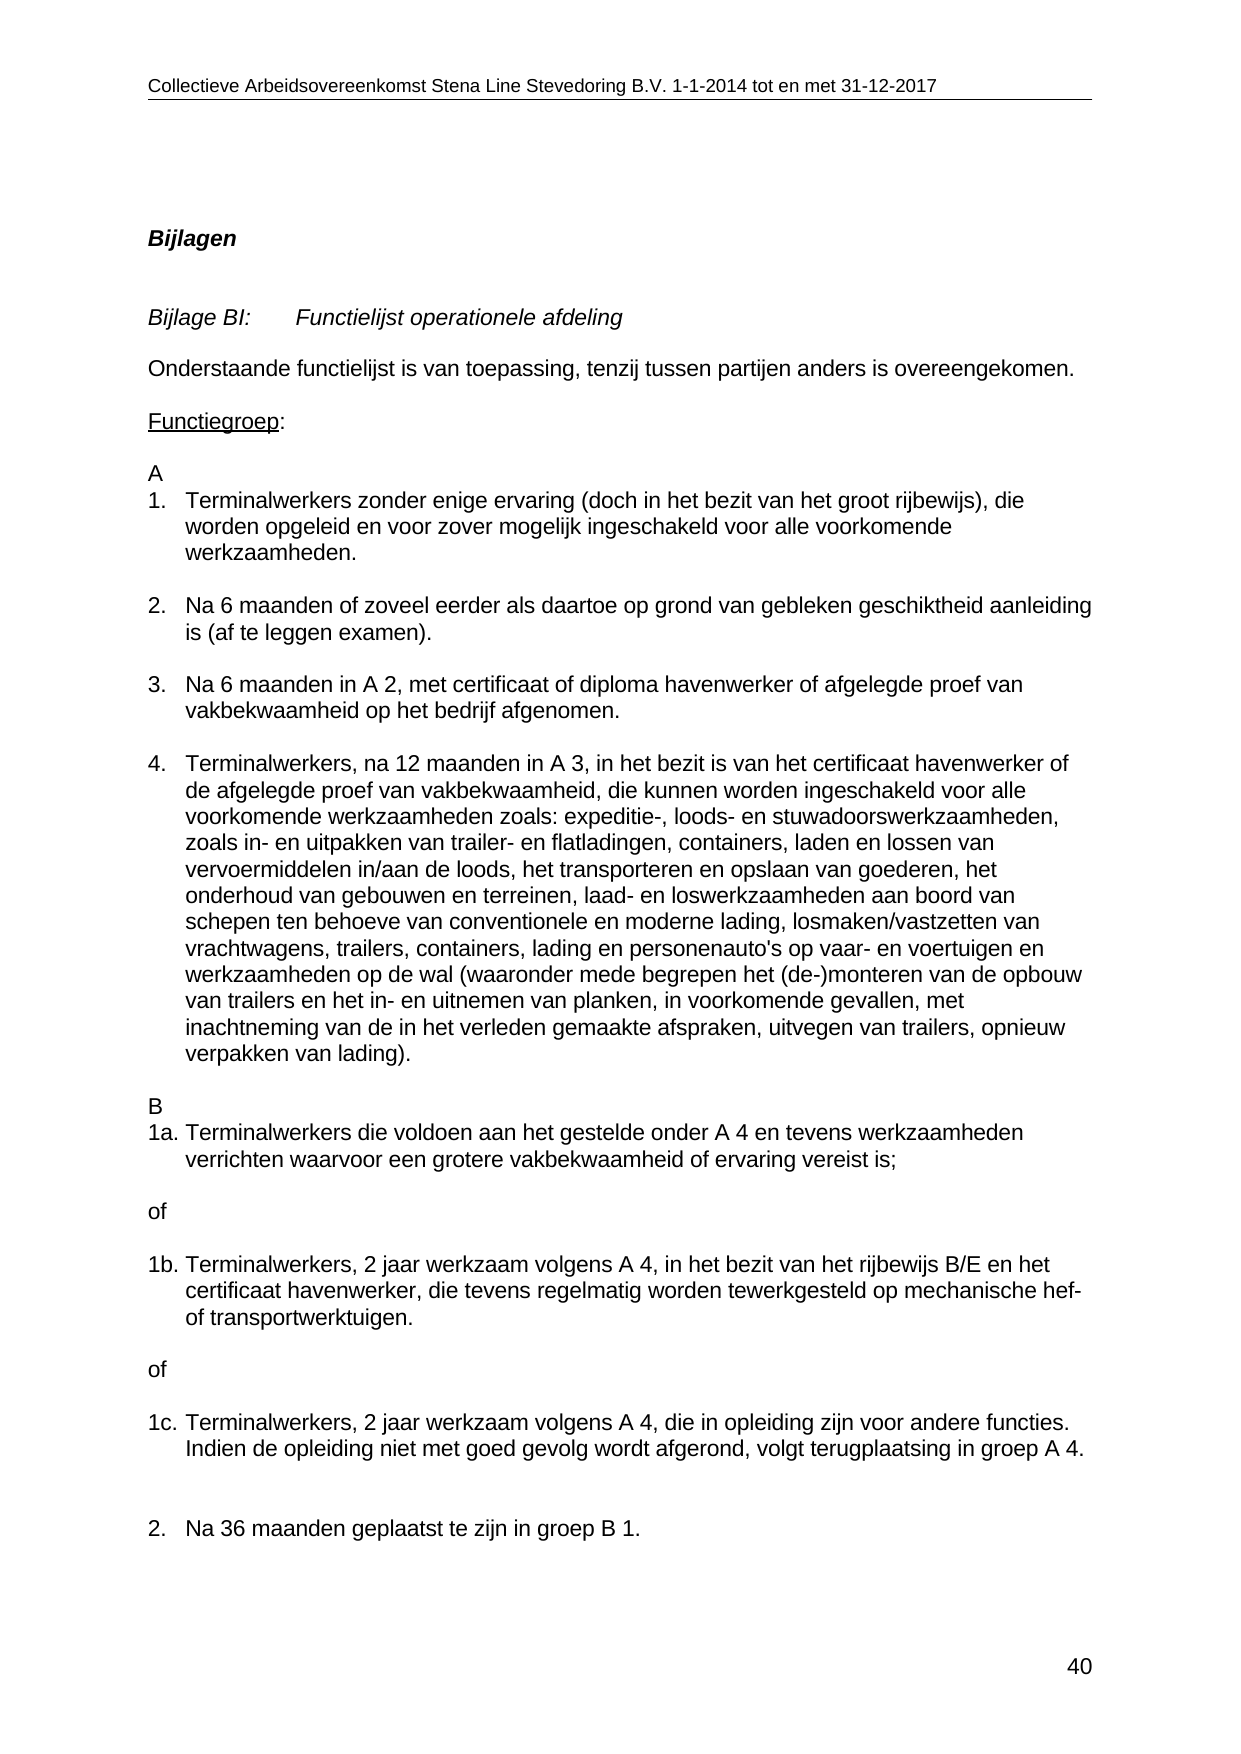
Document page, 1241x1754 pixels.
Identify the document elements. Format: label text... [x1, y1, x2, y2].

list Terminalwerkers, 2 jaar werkzaam volgens A het bezit van het rijbewijs B/E en het certificaat havenwerker, die tevens regelmatig worden tewerkgesteld op mechanische hef- of transportwerktuigen. [148, 1251, 1092, 1330]
text Functiegroep: [148, 408, 1092, 434]
text of [148, 1356, 1092, 1383]
list Terminalwerkers die voldoen aan het gestelde onder A 4 en tevens werkzaamheden verrichten waarvoor een grotere vakbekwaamheid of ervaring vereist is; [148, 1119, 1092, 1172]
list Terminalwerkers, na 12 maanden in A het bezit is van het certificaat havenwerker of de afgelegde proef van vakbekwaamheid, die kunnen worden ingeschakeld voor alle voorkomende werkzaamheden zoals: expeditie-, loods- en stuwadoorswerkzaamheden, zoals in- en uitpakken van trailer- en flatladingen, containers, laden en lossen van vervoermiddelen in/aan de loods, het transporteren en opslaan van goederen, het onderhoud van gebouwen en terreinen, laad- en loswerkzaamheden aan boord van schepen ten behoeve van conventionele en moderne lading, losmaken/vastzetten van vrachtwagens, trailers, containers, lading en personenauto's op vaar- en voertuigen en werkzaamheden op de wal (waaronder mede begrepen het (de-)monteren van de opbouw van trailers en het in- en uitnemen van planken, in voorkomende gevallen, met inachtneming van de in het verleden gemaakte afspraken, uitvegen van trailers, opnieuw verpakken van lading). [148, 750, 1092, 1066]
list Terminalwerkers zonder enige ervaring (doch in het bezit van het groot rijbewijs), die worden opgeleid en voor zover mogelijk ingeschakeld voor alle voorkomende werkzaamheden. [148, 487, 1092, 566]
list Na 6 maanden in A 2, met certificaat of diploma havenwerker of afgelegde proef van vakbekwaamheid op het bedrijf afgenomen. [148, 671, 1092, 724]
text Onderstaande functielijst is van toepassing, tenzij tussen partijen anders is overeengekomen. [148, 355, 1092, 381]
subtitle Bijlagen [148, 224, 1092, 251]
list Terminalwerkers, 2 jaar werkzaam volgens A 4, die in opleiding zijn voor andere functies. Indien de opleiding niet met goed gevolg wordt afgerond, volgt terugplaatsing in groep A 4. [148, 1409, 1092, 1462]
list Na 36 maanden geplaatst te zijn in groep B 1. [148, 1514, 1092, 1541]
text B [148, 1093, 1092, 1119]
text of [148, 1198, 1092, 1224]
text A [148, 460, 1092, 487]
subtitle Bijlage BI: Functielijst operationele afdeling [148, 303, 1092, 330]
list Na 6 maanden of zoveel eerder als daartoe op grond van gebleken geschiktheid aanleiding is (af te leggen examen). [148, 592, 1092, 645]
